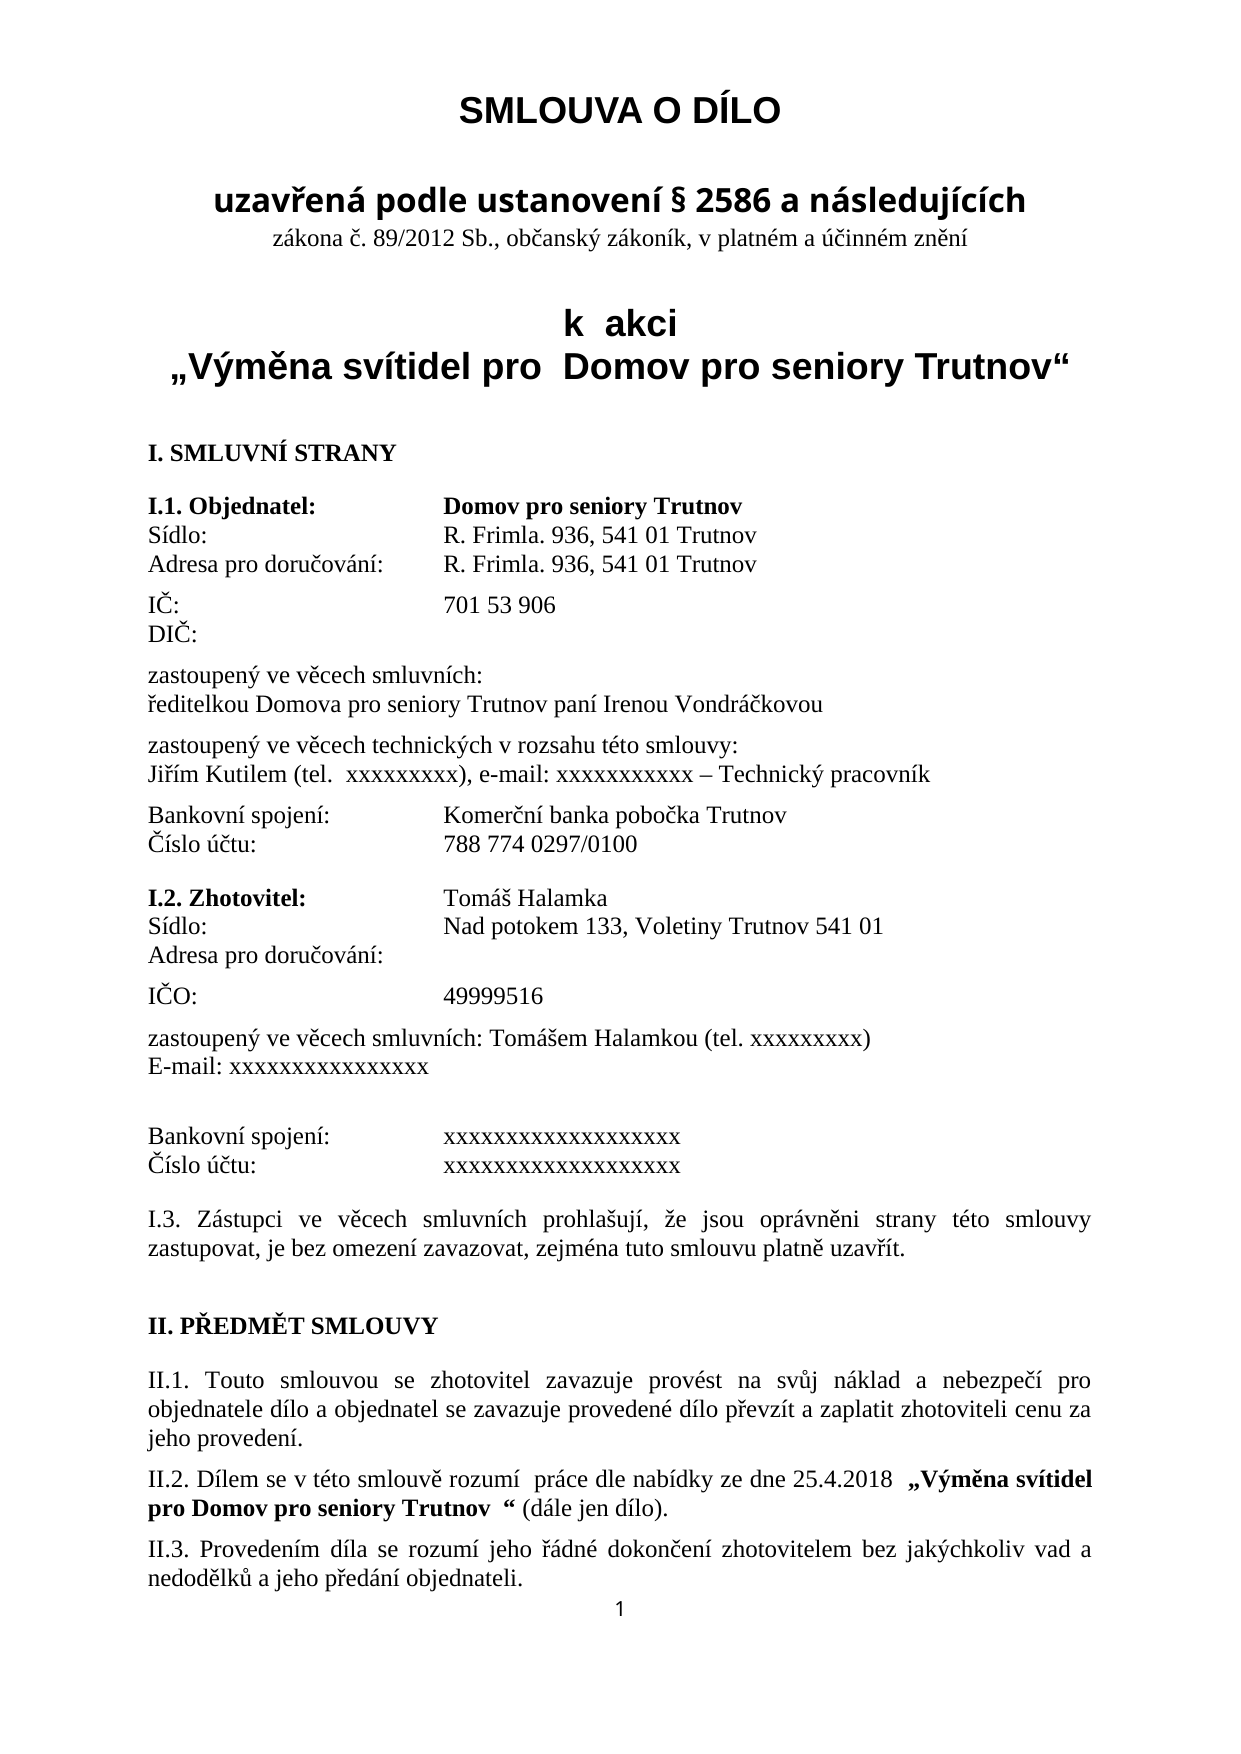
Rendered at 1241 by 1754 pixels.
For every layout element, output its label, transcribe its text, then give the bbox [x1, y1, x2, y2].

text I.1. Objednatel: Domov pro seniory Trutnov [148, 491, 1092, 520]
text Bankovní spojení: Komerční banka pobočka Trutnov [148, 800, 1092, 829]
text II.2. Dílem se v této smlouvě rozumí práce dle nabídky ze dne 25.4.2018 „Výměna svítidel pro Domov pro seniory Trutnov “ (dále jen dílo). [148, 1464, 1092, 1521]
text I.2. Zhotovitel: Tomáš Halamka [148, 883, 1092, 911]
title SMLOUVA O DÍLO [148, 89, 1092, 132]
text II.1. Touto smlouvou se zhotovitel zavazuje provést na svůj náklad a nebezpečí pro objednatele dílo a objednatel se zavazuje provedené dílo převzít a zaplatit zhotoviteli cenu za jeho provedení. [148, 1365, 1092, 1451]
text Číslo účtu: xxxxxxxxxxxxxxxxxxx [148, 1150, 1092, 1179]
text II.3. Provedením díla se rozumí jeho řádné dokončení zhotovitelem bez jakýchkoliv vad a nedodělků a jeho předání objednateli. [148, 1534, 1092, 1591]
text II. PŘEDMĚT SMLOUVY [148, 1311, 1092, 1340]
text zastoupený ve věcech smluvních: [148, 660, 1092, 689]
text Bankovní spojení: xxxxxxxxxxxxxxxxxxx [148, 1121, 1092, 1150]
text Sídlo: Nad potokem 133, Voletiny Trutnov 541 01 [148, 911, 1092, 940]
text Sídlo: R. Frimla. 936, 541 01 Trutnov [148, 520, 1092, 549]
text IČ: 701 53 906 [148, 590, 1092, 619]
text DIČ: [148, 619, 1092, 648]
subtitle I. SMLUVNÍ STRANY [148, 438, 1092, 466]
title „Výměna svítidel pro Domov pro seniory Trutnov“ [148, 344, 1092, 388]
text IČO: 49999516 [148, 981, 1092, 1010]
text Jiřím Kutilem (tel. xxxxxxxxx), e-mail: xxxxxxxxxxx – Technický pracovník [148, 759, 1092, 788]
text Adresa pro doručování: R. Frimla. 936, 541 01 Trutnov [148, 549, 1092, 578]
text zákona č. 89/2012 Sb., občanský zákoník, v platném a účinném znění [148, 223, 1092, 251]
text ředitelkou Domova pro seniory Trutnov paní Irenou Vondráčkovou [148, 689, 1092, 718]
title uzavřená podle ustanovení § následujících [148, 177, 1092, 223]
text E-mail: xxxxxxxxxxxxxxxx [148, 1051, 1092, 1080]
text zastoupený ve věcech smluvních: Tomášem Halamkou (tel. xxxxxxxxx) [148, 1023, 1092, 1051]
text zastoupený ve věcech technických v rozsahu této smlouvy: [148, 730, 1092, 759]
title k akci [148, 301, 1092, 344]
text Adresa pro doručování: [148, 940, 1092, 969]
text I.3. Zástupci ve věcech smluvních prohlašují, že jsou oprávněni strany této smlouvy zastupovat, je bez omezení zavazovat, zejména tuto smlouvu platně uzavřít. [148, 1204, 1092, 1261]
text Číslo účtu: 788 774 0297/0100 [148, 829, 1092, 858]
